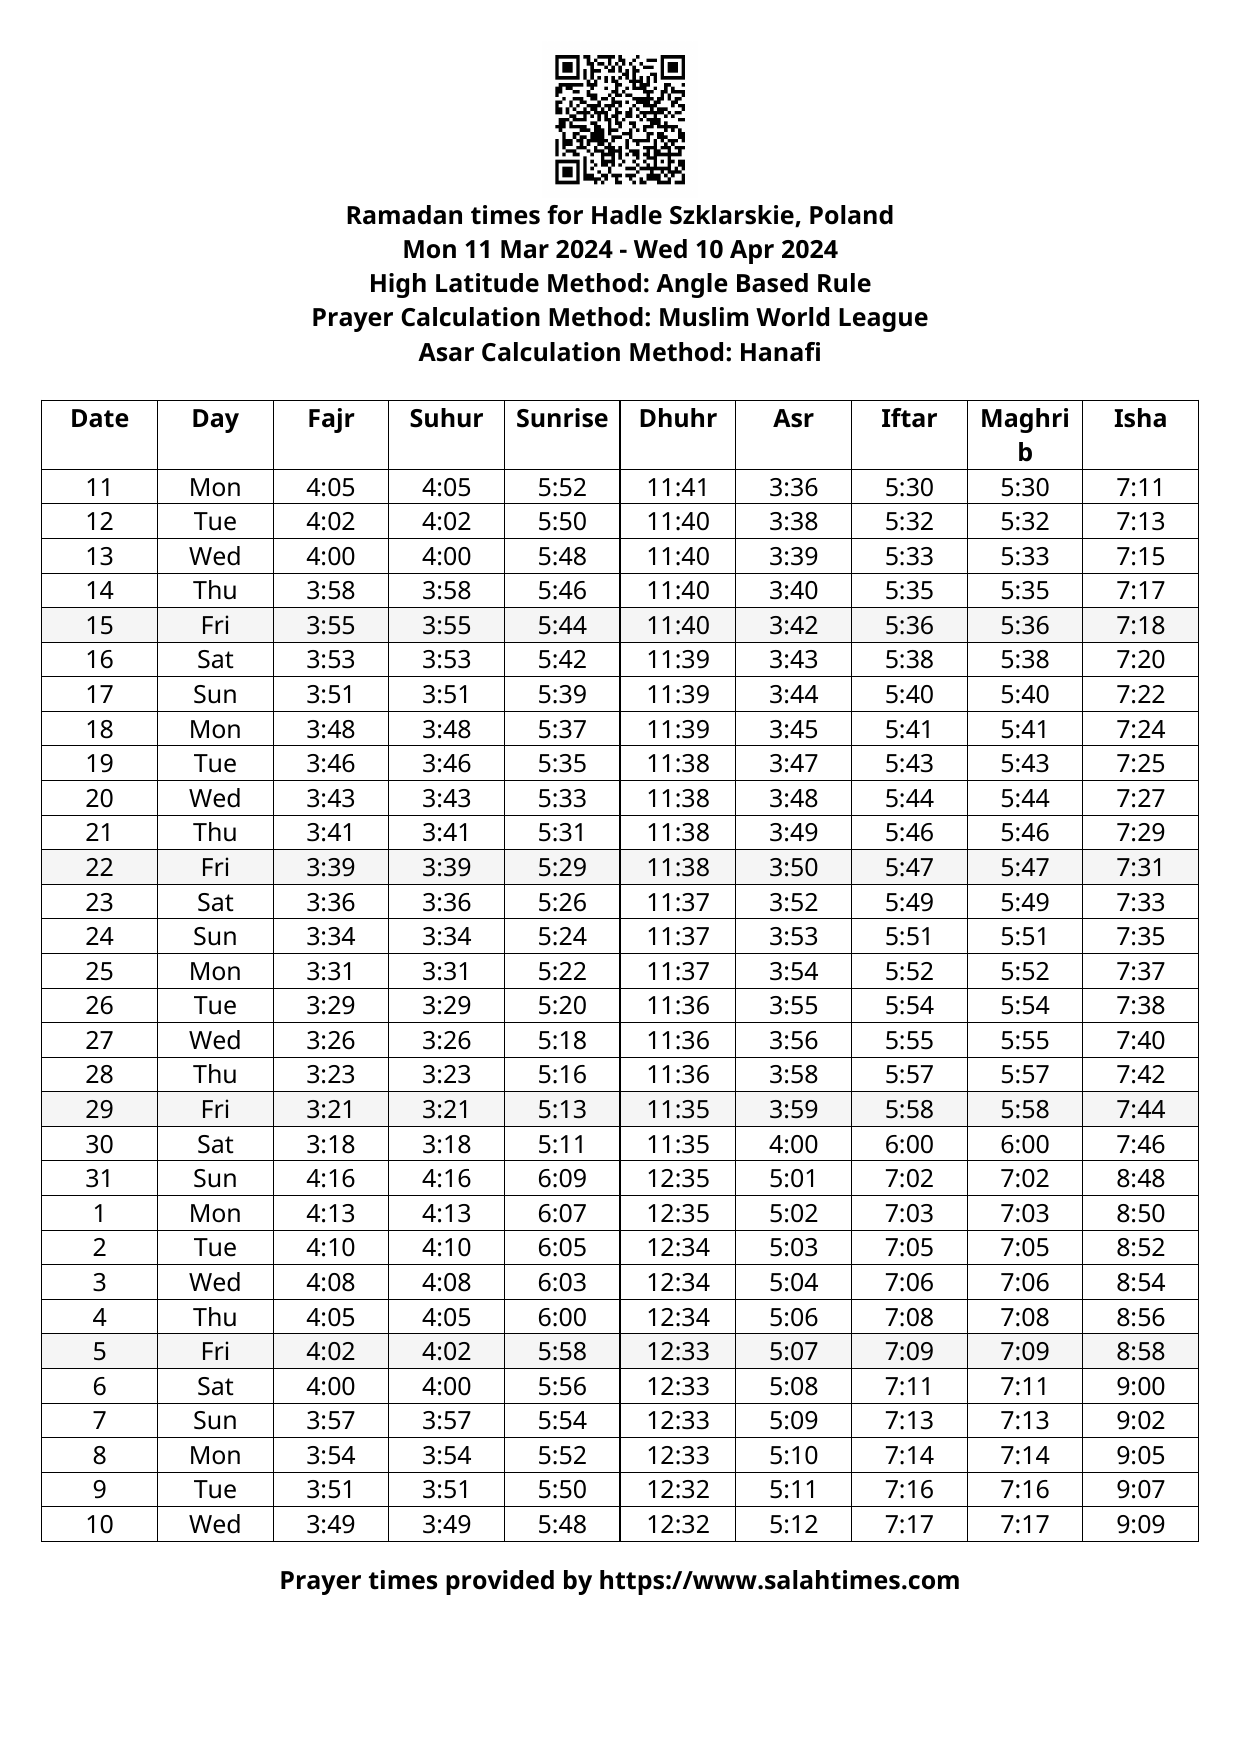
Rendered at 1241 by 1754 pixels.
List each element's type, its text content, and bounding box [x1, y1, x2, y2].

table_cell 3:36 [389, 885, 504, 918]
table_cell 3:43 [389, 781, 504, 814]
table_cell 4:16 [389, 1161, 504, 1195]
table_cell 7:06 [968, 1265, 1082, 1299]
table_cell 5:36 [852, 608, 967, 642]
table_cell 8:56 [1083, 1300, 1198, 1333]
table_cell 3:53 [274, 643, 388, 676]
table_header Date [42, 401, 157, 469]
table_header Iftar [852, 401, 967, 469]
table_cell 3:47 [736, 746, 851, 780]
table_cell 5:33 [505, 781, 619, 814]
table_cell 3:40 [736, 574, 851, 607]
table_cell 16 [42, 643, 157, 676]
table_header Asr [736, 401, 851, 469]
table_cell 11:38 [621, 850, 735, 884]
table_cell 7:25 [1083, 746, 1198, 780]
table_cell 3:52 [736, 885, 851, 918]
table_cell 5:44 [505, 608, 619, 642]
table_cell Sun [158, 1404, 273, 1437]
text Prayer times provided by https://www.salahtimes.com [42, 1563, 1198, 1597]
table_cell 3:21 [389, 1092, 504, 1126]
table_cell 31 [42, 1161, 157, 1195]
table_cell 12:34 [621, 1300, 735, 1333]
table_cell 5:11 [736, 1473, 851, 1506]
table_cell 6:00 [968, 1127, 1082, 1160]
table_cell Sun [158, 1161, 273, 1195]
table_cell 23 [42, 885, 157, 918]
table_cell 5:18 [505, 1023, 619, 1057]
table_cell 5:54 [968, 989, 1082, 1022]
table_cell 5:49 [968, 885, 1082, 918]
table_cell 11:40 [621, 608, 735, 642]
table_cell 7:38 [1083, 989, 1198, 1022]
table_cell 5:37 [505, 712, 619, 745]
table_cell 11:36 [621, 1023, 735, 1057]
table_cell 5:43 [968, 746, 1082, 780]
table_cell 4:05 [274, 470, 388, 503]
text Ramadan times for Hadle Szklarskie, Poland [42, 198, 1198, 232]
table_header Sunrise [505, 401, 619, 469]
table_cell Wed [158, 781, 273, 814]
table_cell 7:13 [1083, 504, 1198, 538]
table_cell 5:52 [505, 470, 619, 503]
table_cell 9:00 [1083, 1369, 1198, 1402]
table_cell 7:42 [1083, 1058, 1198, 1091]
table_cell 4:13 [389, 1196, 504, 1229]
table_cell 3:49 [274, 1507, 388, 1541]
table_cell 7:14 [852, 1438, 967, 1472]
table_cell 3:18 [274, 1127, 388, 1160]
table_cell 5:38 [852, 643, 967, 676]
table_cell 3:51 [274, 677, 388, 711]
table_cell 5:56 [505, 1369, 619, 1402]
table_cell 5:31 [505, 816, 619, 849]
table_cell 3:51 [389, 677, 504, 711]
table_cell Tue [158, 746, 273, 780]
table_cell 7 [42, 1404, 157, 1437]
table_cell 7:02 [852, 1161, 967, 1195]
table_cell 3:48 [274, 712, 388, 745]
table_header Isha [1083, 401, 1198, 469]
table_cell 9:02 [1083, 1404, 1198, 1437]
table_cell Mon [158, 954, 273, 987]
table_cell 5:29 [505, 850, 619, 884]
table_cell 3:57 [389, 1404, 504, 1437]
table_cell 5:57 [968, 1058, 1082, 1091]
table_cell 5:03 [736, 1231, 851, 1264]
table_cell 5:01 [736, 1161, 851, 1195]
table_cell 11:40 [621, 539, 735, 572]
table_cell 12:33 [621, 1369, 735, 1402]
table_cell 5:50 [505, 504, 619, 538]
table_cell Sun [158, 919, 273, 953]
table_cell 9 [42, 1473, 157, 1506]
table_cell 3:49 [389, 1507, 504, 1541]
table_cell 11:39 [621, 677, 735, 711]
table_cell 11:37 [621, 919, 735, 953]
table_cell 3:50 [736, 850, 851, 884]
table_cell 5:33 [852, 539, 967, 572]
table_cell 3:36 [274, 885, 388, 918]
table_cell 7:29 [1083, 816, 1198, 849]
table_cell 4:16 [274, 1161, 388, 1195]
table_cell 5:02 [736, 1196, 851, 1229]
table_cell 7:11 [968, 1369, 1082, 1402]
table_cell 5:55 [968, 1023, 1082, 1057]
table_cell 4:00 [274, 1369, 388, 1402]
table_cell 11:38 [621, 781, 735, 814]
table_cell 3:54 [274, 1438, 388, 1472]
table_cell Thu [158, 1058, 273, 1091]
table_cell 3:55 [389, 608, 504, 642]
table_cell 5:54 [852, 989, 967, 1022]
table_cell 18 [42, 712, 157, 745]
table_cell 3:31 [389, 954, 504, 987]
table_cell 29 [42, 1092, 157, 1126]
table_cell 6:07 [505, 1196, 619, 1229]
table_cell 11:40 [621, 574, 735, 607]
table_cell 5:58 [968, 1092, 1082, 1126]
table_cell 3:55 [736, 989, 851, 1022]
table_cell 7:40 [1083, 1023, 1198, 1057]
table_cell 5:54 [505, 1404, 619, 1437]
table_cell 3:58 [274, 574, 388, 607]
table_cell 3:54 [389, 1438, 504, 1472]
table_cell 7:08 [852, 1300, 967, 1333]
table_cell 3:39 [736, 539, 851, 572]
table_cell 3:51 [274, 1473, 388, 1506]
table_cell 3:58 [389, 574, 504, 607]
table_cell 11:38 [621, 746, 735, 780]
table_cell 11:39 [621, 712, 735, 745]
table_cell 5:06 [736, 1300, 851, 1333]
table_cell 3:42 [736, 608, 851, 642]
table_cell 5:46 [968, 816, 1082, 849]
table_cell 8:48 [1083, 1161, 1198, 1195]
table_cell 5:46 [505, 574, 619, 607]
table_cell 24 [42, 919, 157, 953]
table_cell 5:51 [852, 919, 967, 953]
table_cell 7:27 [1083, 781, 1198, 814]
table_cell 12:32 [621, 1473, 735, 1506]
picture [542, 41, 699, 198]
table_cell 30 [42, 1127, 157, 1160]
table_cell 1 [42, 1196, 157, 1229]
table_cell Thu [158, 1300, 273, 1333]
table_cell 11:36 [621, 989, 735, 1022]
table_cell 4:08 [274, 1265, 388, 1299]
table_cell 5:22 [505, 954, 619, 987]
table_cell 4:10 [389, 1231, 504, 1264]
table_cell Sat [158, 1127, 273, 1160]
table_cell 4:00 [389, 1369, 504, 1402]
table_cell 7:11 [1083, 470, 1198, 503]
table_cell 7:13 [968, 1404, 1082, 1437]
table_cell Mon [158, 712, 273, 745]
table_cell 7:05 [852, 1231, 967, 1264]
table_cell 20 [42, 781, 157, 814]
table_cell 5:04 [736, 1265, 851, 1299]
table_cell 3:23 [389, 1058, 504, 1091]
table_cell 5:30 [968, 470, 1082, 503]
table_cell 12 [42, 504, 157, 538]
table_cell 5:36 [968, 608, 1082, 642]
table_cell 5:41 [852, 712, 967, 745]
table_cell 5 [42, 1334, 157, 1368]
table_cell Tue [158, 504, 273, 538]
table_cell Wed [158, 539, 273, 572]
table_cell 6:03 [505, 1265, 619, 1299]
table_cell 3:39 [389, 850, 504, 884]
table_cell 5:55 [852, 1023, 967, 1057]
table_cell 6 [42, 1369, 157, 1402]
table_cell 3:53 [736, 919, 851, 953]
table_cell Sat [158, 1369, 273, 1402]
table_cell 7:03 [968, 1196, 1082, 1229]
table_cell 3:31 [274, 954, 388, 987]
table_cell 3:39 [274, 850, 388, 884]
table_header Dhuhr [621, 401, 735, 469]
table_cell 5:44 [968, 781, 1082, 814]
table_cell Sat [158, 885, 273, 918]
table_cell 3:49 [736, 816, 851, 849]
table_cell 5:40 [968, 677, 1082, 711]
table_cell 3:54 [736, 954, 851, 987]
table_cell 3:45 [736, 712, 851, 745]
table_cell 7:11 [852, 1369, 967, 1402]
table_cell 3:48 [736, 781, 851, 814]
table_cell 5:30 [852, 470, 967, 503]
table_cell 5:49 [852, 885, 967, 918]
table_cell 4:02 [274, 504, 388, 538]
table_cell 5:58 [505, 1334, 619, 1368]
table_cell 3:18 [389, 1127, 504, 1160]
table_cell 6:00 [852, 1127, 967, 1160]
table_cell 4:10 [274, 1231, 388, 1264]
table_cell 5:38 [968, 643, 1082, 676]
table_cell 5:39 [505, 677, 619, 711]
table_cell 3:43 [736, 643, 851, 676]
table_cell 5:33 [968, 539, 1082, 572]
table_cell 5:50 [505, 1473, 619, 1506]
table_cell 7:03 [852, 1196, 967, 1229]
table_cell Sun [158, 677, 273, 711]
table_cell 4:00 [736, 1127, 851, 1160]
table_cell 5:35 [968, 574, 1082, 607]
table_cell 11:37 [621, 885, 735, 918]
table_cell 5:52 [852, 954, 967, 987]
table_header Fajr [274, 401, 388, 469]
table_cell 3:46 [389, 746, 504, 780]
table_cell Thu [158, 816, 273, 849]
table_cell 3:43 [274, 781, 388, 814]
table_cell 5:52 [968, 954, 1082, 987]
table_cell 7:20 [1083, 643, 1198, 676]
table_cell 9:07 [1083, 1473, 1198, 1506]
table_cell 3:41 [389, 816, 504, 849]
table_cell 5:07 [736, 1334, 851, 1368]
table_cell Tue [158, 1473, 273, 1506]
table_cell 12:33 [621, 1334, 735, 1368]
text High Latitude Method: Angle Based Rule [42, 266, 1198, 300]
table_cell 28 [42, 1058, 157, 1091]
table_cell 12:33 [621, 1438, 735, 1472]
table_header Suhur [389, 401, 504, 469]
table_cell 2 [42, 1231, 157, 1264]
table_cell 7:44 [1083, 1092, 1198, 1126]
table_cell Mon [158, 470, 273, 503]
table_cell 7:08 [968, 1300, 1082, 1333]
table_header Day [158, 401, 273, 469]
table_cell 19 [42, 746, 157, 780]
table_cell 3:34 [389, 919, 504, 953]
table_cell 12:34 [621, 1265, 735, 1299]
table_cell 4:13 [274, 1196, 388, 1229]
table_cell 5:32 [852, 504, 967, 538]
table_cell Wed [158, 1265, 273, 1299]
table_cell 12:32 [621, 1507, 735, 1541]
table_cell 3 [42, 1265, 157, 1299]
table_cell 11 [42, 470, 157, 503]
table_cell 11:37 [621, 954, 735, 987]
table_cell 7:22 [1083, 677, 1198, 711]
table_cell 7:33 [1083, 885, 1198, 918]
table_cell 6:00 [505, 1300, 619, 1333]
table_cell 10 [42, 1507, 157, 1541]
table_cell 21 [42, 816, 157, 849]
table_cell 5:42 [505, 643, 619, 676]
table_cell 8:52 [1083, 1231, 1198, 1264]
table_cell 3:23 [274, 1058, 388, 1091]
table_cell 5:16 [505, 1058, 619, 1091]
table_cell 17 [42, 677, 157, 711]
table_cell 5:35 [852, 574, 967, 607]
table_cell 3:53 [389, 643, 504, 676]
table_cell 3:29 [274, 989, 388, 1022]
table_cell 7:17 [968, 1507, 1082, 1541]
table_cell 5:24 [505, 919, 619, 953]
table_cell 4:08 [389, 1265, 504, 1299]
table_cell 11:39 [621, 643, 735, 676]
table_cell 7:09 [968, 1334, 1082, 1368]
table_cell 6:05 [505, 1231, 619, 1264]
table_cell 11:35 [621, 1127, 735, 1160]
table_cell 3:38 [736, 504, 851, 538]
table_cell 4:05 [274, 1300, 388, 1333]
table_cell 3:44 [736, 677, 851, 711]
table_cell 5:52 [505, 1438, 619, 1472]
table_cell 8:54 [1083, 1265, 1198, 1299]
table_cell 22 [42, 850, 157, 884]
table_cell 4:02 [389, 504, 504, 538]
table_cell 3:58 [736, 1058, 851, 1091]
table_cell 3:29 [389, 989, 504, 1022]
table_cell 5:43 [852, 746, 967, 780]
table_cell 3:46 [274, 746, 388, 780]
table_cell Sat [158, 643, 273, 676]
table_cell Tue [158, 1231, 273, 1264]
table_cell 11:38 [621, 816, 735, 849]
table_cell 5:08 [736, 1369, 851, 1402]
table_cell 8:50 [1083, 1196, 1198, 1229]
table_cell 8:58 [1083, 1334, 1198, 1368]
table_cell 12:35 [621, 1161, 735, 1195]
table_cell 8 [42, 1438, 157, 1472]
table_cell 5:09 [736, 1404, 851, 1437]
table_cell 5:26 [505, 885, 619, 918]
table_cell 4:00 [274, 539, 388, 572]
table_cell 5:58 [852, 1092, 967, 1126]
table_cell Fri [158, 850, 273, 884]
table_cell Wed [158, 1507, 273, 1541]
table_cell 5:47 [852, 850, 967, 884]
table_cell 7:35 [1083, 919, 1198, 953]
table_cell 11:41 [621, 470, 735, 503]
table_cell 7:06 [852, 1265, 967, 1299]
table_cell 4:02 [389, 1334, 504, 1368]
table_cell 12:34 [621, 1231, 735, 1264]
table_cell Fri [158, 608, 273, 642]
table_cell 5:10 [736, 1438, 851, 1472]
table_cell 7:16 [968, 1473, 1082, 1506]
table_cell Mon [158, 1438, 273, 1472]
table_cell 5:12 [736, 1507, 851, 1541]
table_cell Tue [158, 989, 273, 1022]
table_cell 4:05 [389, 470, 504, 503]
table_cell 11:40 [621, 504, 735, 538]
table_cell Thu [158, 574, 273, 607]
table_cell 5:35 [505, 746, 619, 780]
table_cell 7:31 [1083, 850, 1198, 884]
table_cell 3:48 [389, 712, 504, 745]
table_cell 5:46 [852, 816, 967, 849]
table_cell 7:37 [1083, 954, 1198, 987]
table_cell 7:05 [968, 1231, 1082, 1264]
table_cell 7:18 [1083, 608, 1198, 642]
table_cell 9:09 [1083, 1507, 1198, 1541]
table_cell 5:41 [968, 712, 1082, 745]
table_cell 7:13 [852, 1404, 967, 1437]
table_cell 9:05 [1083, 1438, 1198, 1472]
table_cell 4:05 [389, 1300, 504, 1333]
table_cell 7:17 [852, 1507, 967, 1541]
table_cell 5:48 [505, 1507, 619, 1541]
table_cell 15 [42, 608, 157, 642]
table_cell Fri [158, 1092, 273, 1126]
table_cell 5:57 [852, 1058, 967, 1091]
table_cell 3:41 [274, 816, 388, 849]
table_cell 26 [42, 989, 157, 1022]
table_cell Mon [158, 1196, 273, 1229]
table_cell Fri [158, 1334, 273, 1368]
table_cell 11:36 [621, 1058, 735, 1091]
table_cell 5:44 [852, 781, 967, 814]
table_cell 3:34 [274, 919, 388, 953]
table_cell 6:09 [505, 1161, 619, 1195]
table_cell 7:24 [1083, 712, 1198, 745]
table_cell 5:51 [968, 919, 1082, 953]
table_cell 11:35 [621, 1092, 735, 1126]
table_cell 7:16 [852, 1473, 967, 1506]
table_cell 3:51 [389, 1473, 504, 1506]
text Asar Calculation Method: Hanafi [42, 334, 1198, 368]
table_cell 7:09 [852, 1334, 967, 1368]
table_cell 3:26 [274, 1023, 388, 1057]
table_cell 5:20 [505, 989, 619, 1022]
table_cell 3:21 [274, 1092, 388, 1126]
table_cell Wed [158, 1023, 273, 1057]
table_cell 4:00 [389, 539, 504, 572]
table_cell 5:48 [505, 539, 619, 572]
table_cell 14 [42, 574, 157, 607]
table_cell 3:26 [389, 1023, 504, 1057]
table_cell 3:59 [736, 1092, 851, 1126]
table_cell 25 [42, 954, 157, 987]
table_cell 3:56 [736, 1023, 851, 1057]
table_cell 7:17 [1083, 574, 1198, 607]
table_cell 5:47 [968, 850, 1082, 884]
table_cell 12:33 [621, 1404, 735, 1437]
table_cell 27 [42, 1023, 157, 1057]
table_cell 12:35 [621, 1196, 735, 1229]
table_cell 4 [42, 1300, 157, 1333]
table_cell 13 [42, 539, 157, 572]
table_cell 7:46 [1083, 1127, 1198, 1160]
table_cell 5:11 [505, 1127, 619, 1160]
table_cell 7:14 [968, 1438, 1082, 1472]
text Prayer Calculation Method: Muslim World League [42, 300, 1198, 334]
table_cell 5:40 [852, 677, 967, 711]
table_cell 5:13 [505, 1092, 619, 1126]
table_header Maghrib [968, 401, 1082, 469]
table_cell 7:02 [968, 1161, 1082, 1195]
text Mon 11 Mar 2024 - Wed 10 Apr 2024 [42, 232, 1198, 266]
table_cell 5:32 [968, 504, 1082, 538]
table_cell 3:55 [274, 608, 388, 642]
table_cell 3:57 [274, 1404, 388, 1437]
table_cell 4:02 [274, 1334, 388, 1368]
table_cell 7:15 [1083, 539, 1198, 572]
table_cell 3:36 [736, 470, 851, 503]
